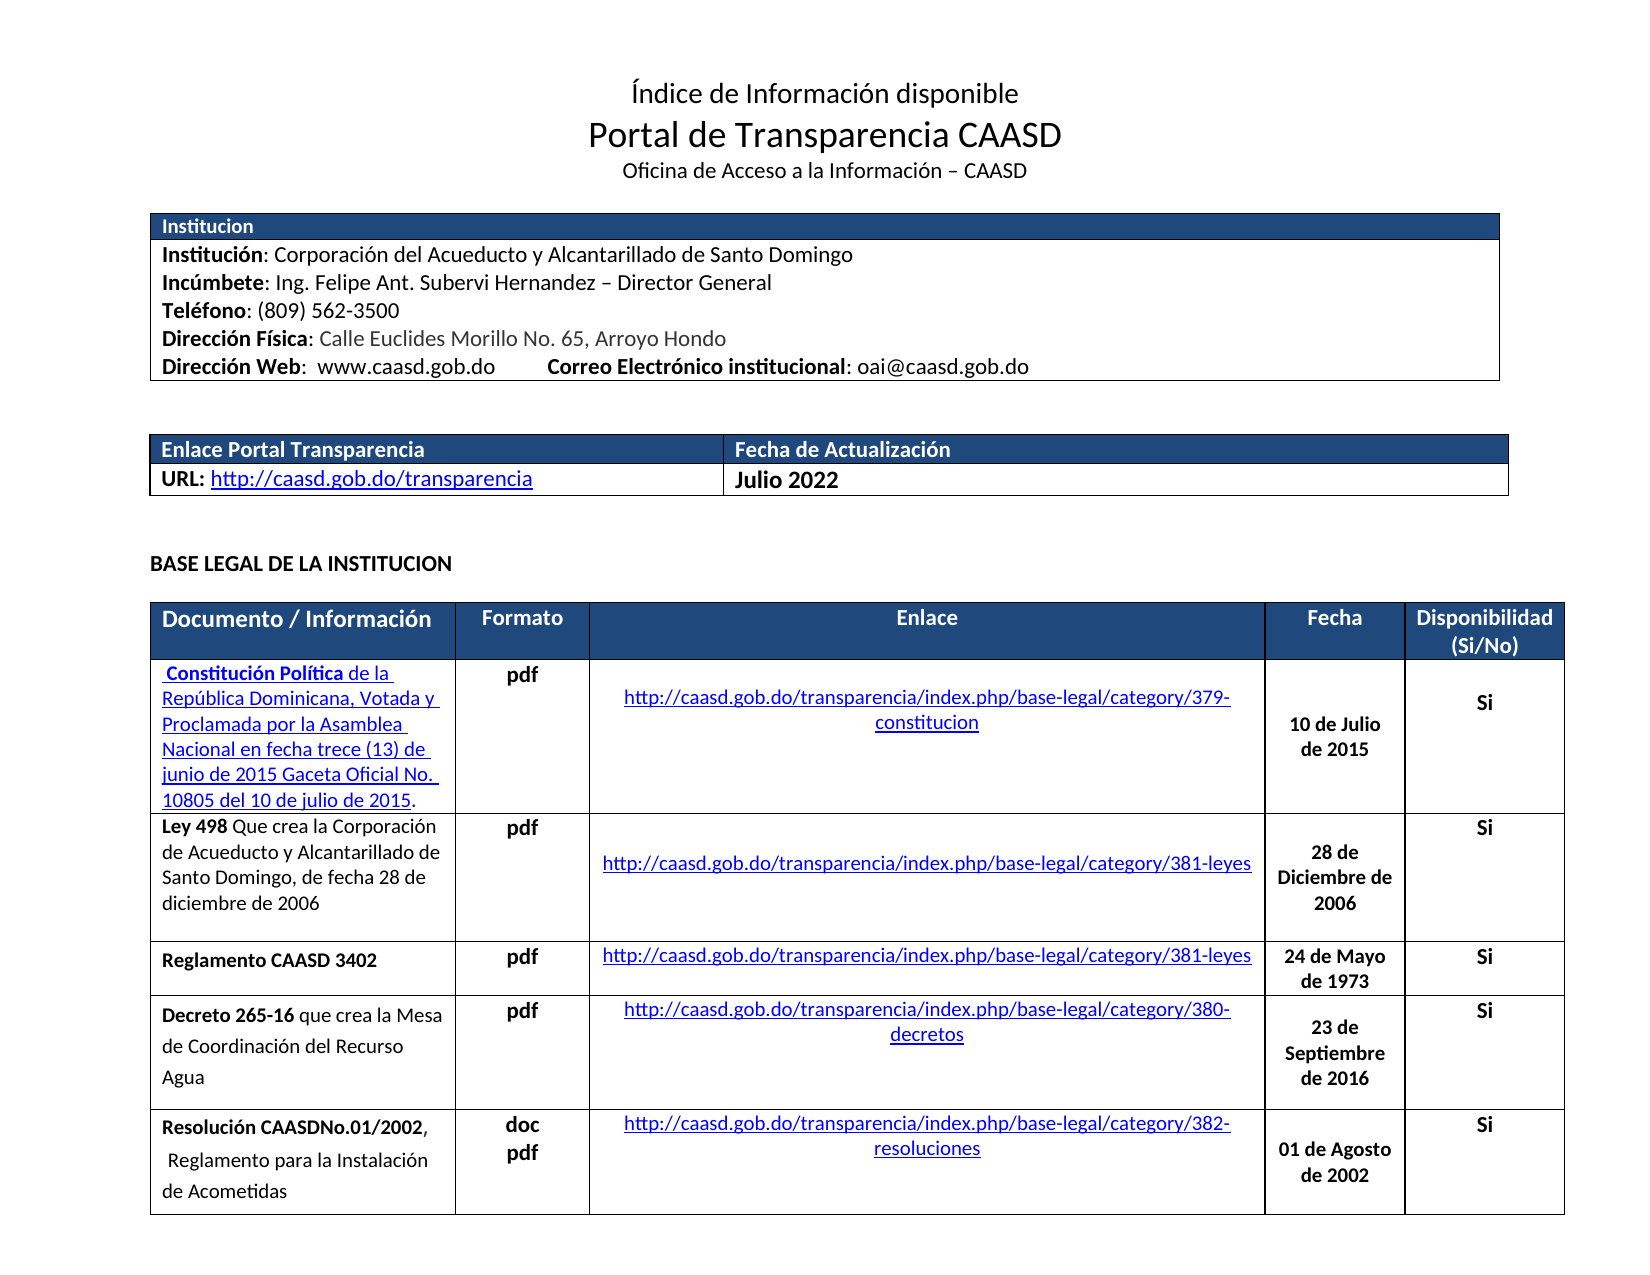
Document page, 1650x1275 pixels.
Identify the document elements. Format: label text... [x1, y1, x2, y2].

table_cell Julio 2022 [724, 464, 1508, 495]
table_cell URL: http://caasd.gob.do/transparencia [151, 464, 723, 495]
text BASE LEGAL DE LA INSTITUCION [150, 549, 1500, 577]
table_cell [590, 1110, 1264, 1214]
table_cell Si [1406, 1110, 1564, 1214]
table_header Formato [456, 603, 589, 659]
table_cell pdf [456, 814, 589, 941]
table_cell http://caasd.gob.do/transparencia/index.php/base-legal/category/380-decretos [590, 996, 1264, 1109]
table_cell Si [1406, 942, 1564, 995]
table_cell Si [1406, 814, 1564, 941]
table_cell Si [1406, 660, 1564, 812]
table_header Institucion [151, 214, 1499, 239]
table_cell Constitución Política de la República Dominicana, Votada y Proclamada por la Asamblea Nacional en fecha trece (13) de junio de 2015 Gaceta Oficial No. 10805 del 10 de julio de 2015. [151, 660, 455, 812]
table_cell Ley 498 Que crea la Corporación de Acueducto y Alcantarillado de Santo Domingo, de fecha 28 de diciembre de 2006 [151, 814, 455, 941]
table_cell 01 de Agosto de 2002 [1266, 1110, 1404, 1214]
table_cell 10 de Julio de 2015 [1266, 660, 1404, 812]
table_cell pdf [456, 660, 589, 812]
table_cell pdf [456, 942, 589, 995]
table_cell 24 de Mayo de 1973 [1266, 942, 1404, 995]
table_header Fecha [1266, 603, 1404, 659]
table_cell Reglamento CAASD 3402 [151, 942, 455, 995]
table_cell http://caasd.gob.do/transparencia/index.php/base-legal/category/379-constitucion [590, 660, 1264, 812]
table_cell Decreto 265-16 que crea la Mesa de Coordinación del Recurso Agua [151, 996, 455, 1109]
table_cell Institución: Corporación del Acueducto y Alcantarillado de Santo Domingo Incúmbete: Ing. Felipe Ant. Subervi Hernandez – Director General Teléfono: (809) 562-3500 Dirección Física: Calle Euclides Morillo No. 65, Arroyo Hondo Dirección Web: www.caasd.gob.do Correo Electrónico institucional: oai@caasd.gob.do [151, 240, 1499, 380]
table_header Enlace [590, 603, 1264, 659]
table_cell 28 de Diciembre de 2006 [1266, 814, 1404, 941]
table_header Enlace Portal Transparencia [151, 435, 723, 463]
table_cell http://caasd.gob.do/transparencia/index.php/base-legal/category/381-leyes [590, 942, 1264, 995]
table_cell doc pdf [456, 1110, 589, 1214]
table_header Disponibilidad (Si/No) [1406, 603, 1564, 659]
table_cell http://caasd.gob.do/transparencia/index.php/base-legal/category/381-leyes [590, 814, 1264, 941]
table_header Documento / Información [151, 603, 455, 659]
table_cell Si [1406, 996, 1564, 1109]
table_header Fecha de Actualización [724, 435, 1508, 463]
table_cell 23 de Septiembre de 2016 [1266, 996, 1404, 1109]
table_cell pdf [456, 996, 589, 1109]
table_cell Resolución CAASDNo.01/2002, Reglamento para la Instalación de Acometidas [151, 1110, 455, 1214]
